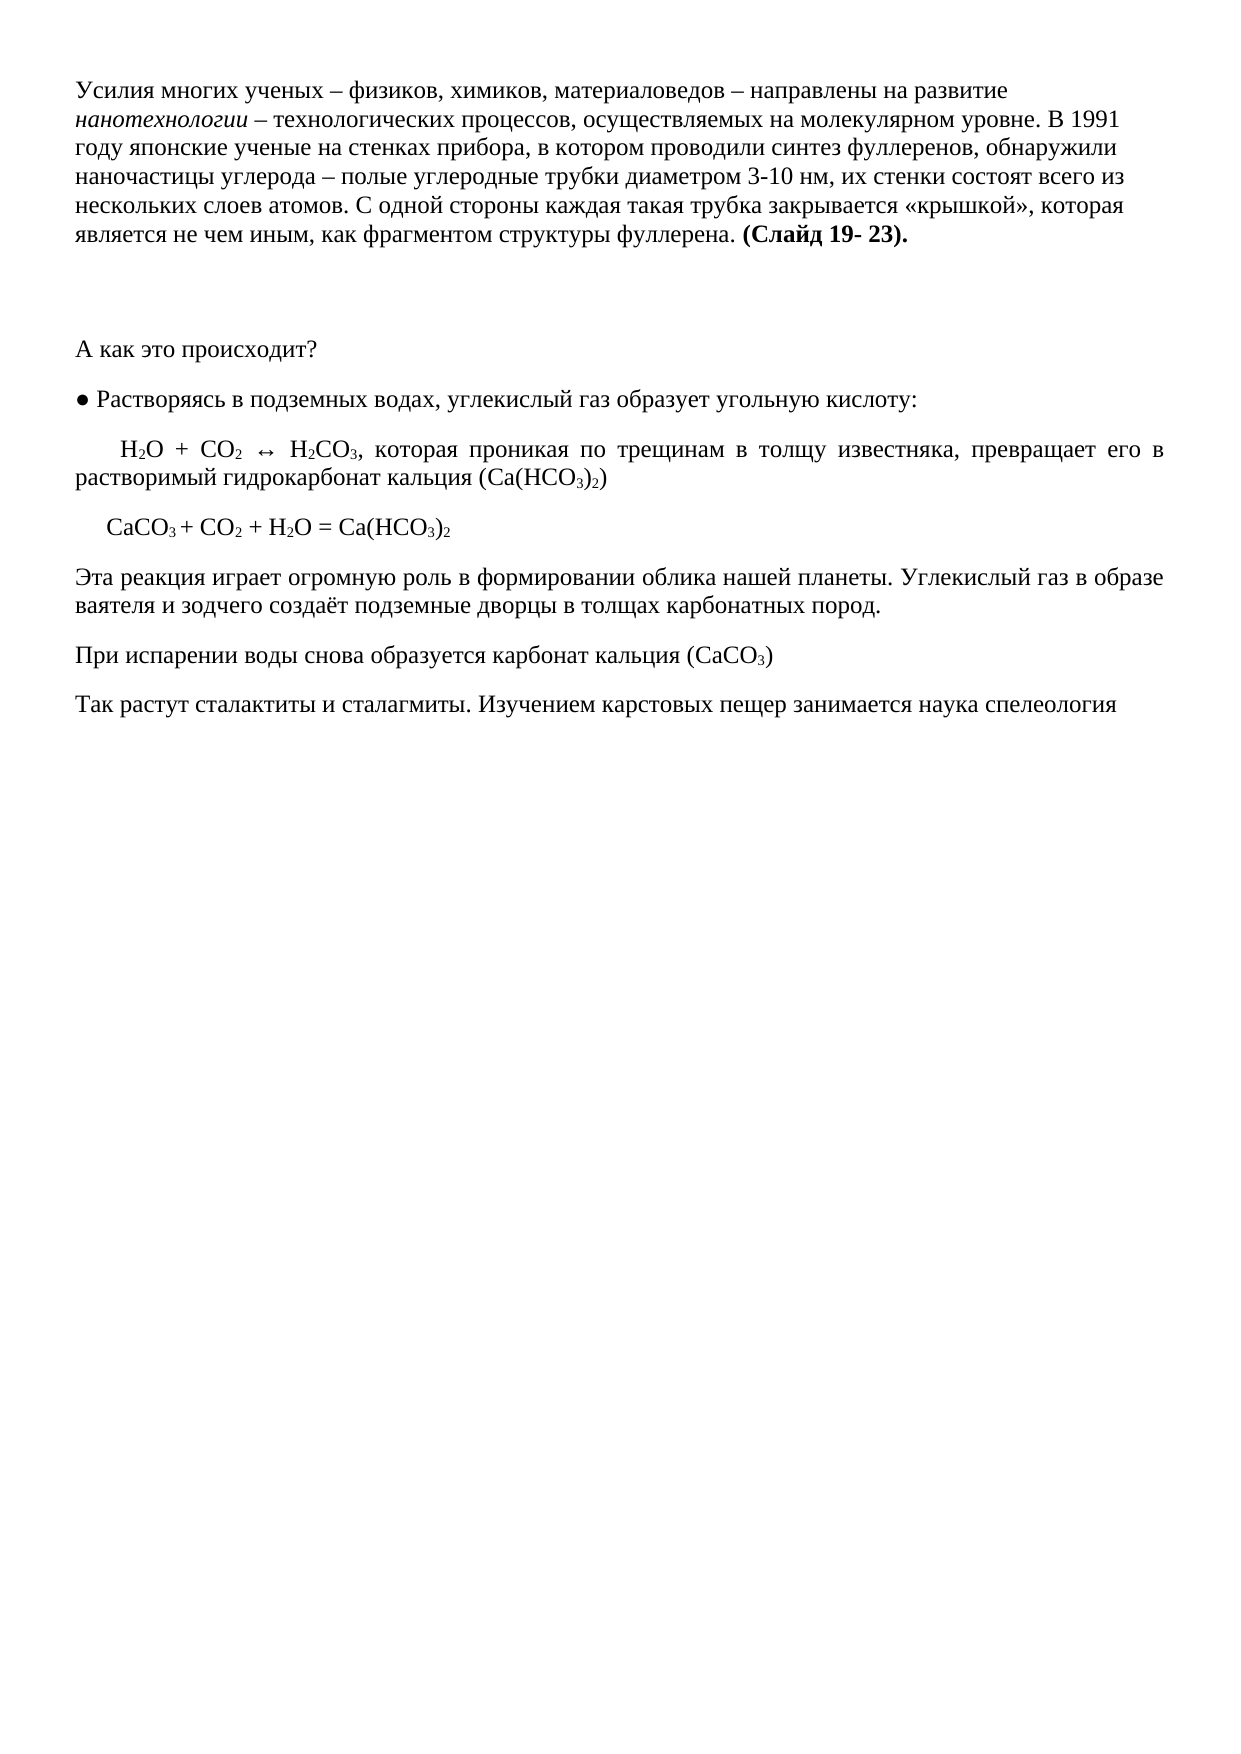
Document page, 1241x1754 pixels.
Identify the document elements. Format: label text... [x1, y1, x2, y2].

text Эта реакция играет огромную роль в формировании облика нашей планеты. Углекислый газ в образе ваятеля и зодчего создаёт подземные дворцы в толщах карбонатных пород. [75, 562, 1165, 619]
text Усилия многих ученых – физиков, химиков, материаловедов – направлены на развитие нанотехнологии – технологических процессов, осуществляемых на молекулярном уровне. В 1991 году японские ученые на стенках прибора, в котором проводили синтез фуллеренов, обнаружили наночастицы углерода – полые углеродные трубки диаметром 3-10 нм, их стенки состоят всего из нескольких слоев атомов. С одной стороны каждая такая трубка закрывается «крышкой», которая является не чем иным, как фрагментом структуры фуллерена. (Слайд 19- 23). [75, 75, 1165, 247]
text При испарении воды снова образуется карбонат кальция (CaCO3) [75, 640, 1165, 669]
text ● Растворяясь в подземных водах, углекислый газ образует угольную кислоту: [75, 384, 1165, 413]
text А как это происходит? [75, 334, 1165, 363]
text CaCO3 + CO2 + H2O = Ca(HCO3)2 [75, 512, 1165, 541]
text Так растут сталактиты и сталагмиты. Изучением карстовых пещер занимается наука спелеология [75, 689, 1165, 718]
text Н2О + СО2 ↔ Н2СО3, которая проникая по трещинам в толщу известняка, превращает его в растворимый гидрокарбонат кальция (Ca(HCO3)2) [75, 434, 1165, 491]
